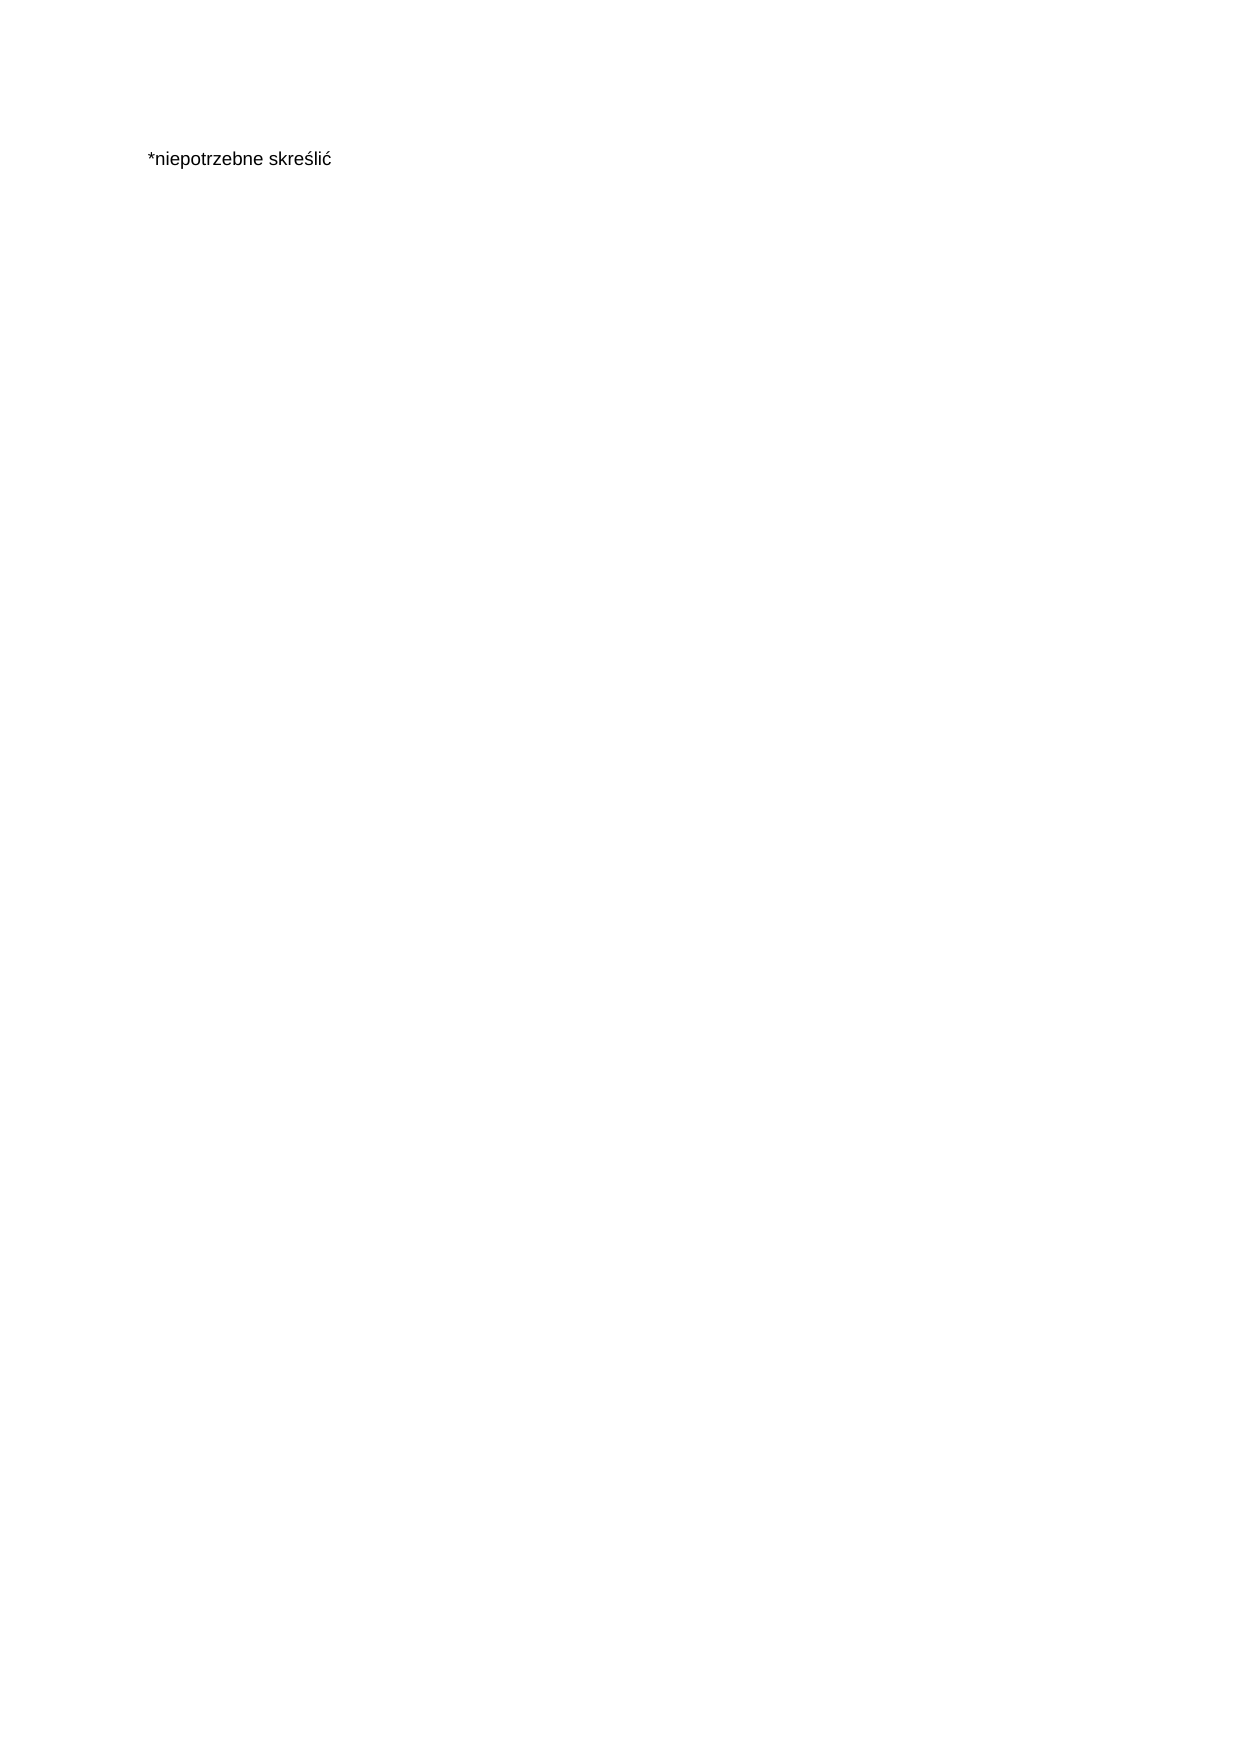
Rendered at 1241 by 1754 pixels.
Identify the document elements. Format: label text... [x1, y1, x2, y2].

text *niepotrzebne skreślić [148, 148, 1093, 169]
